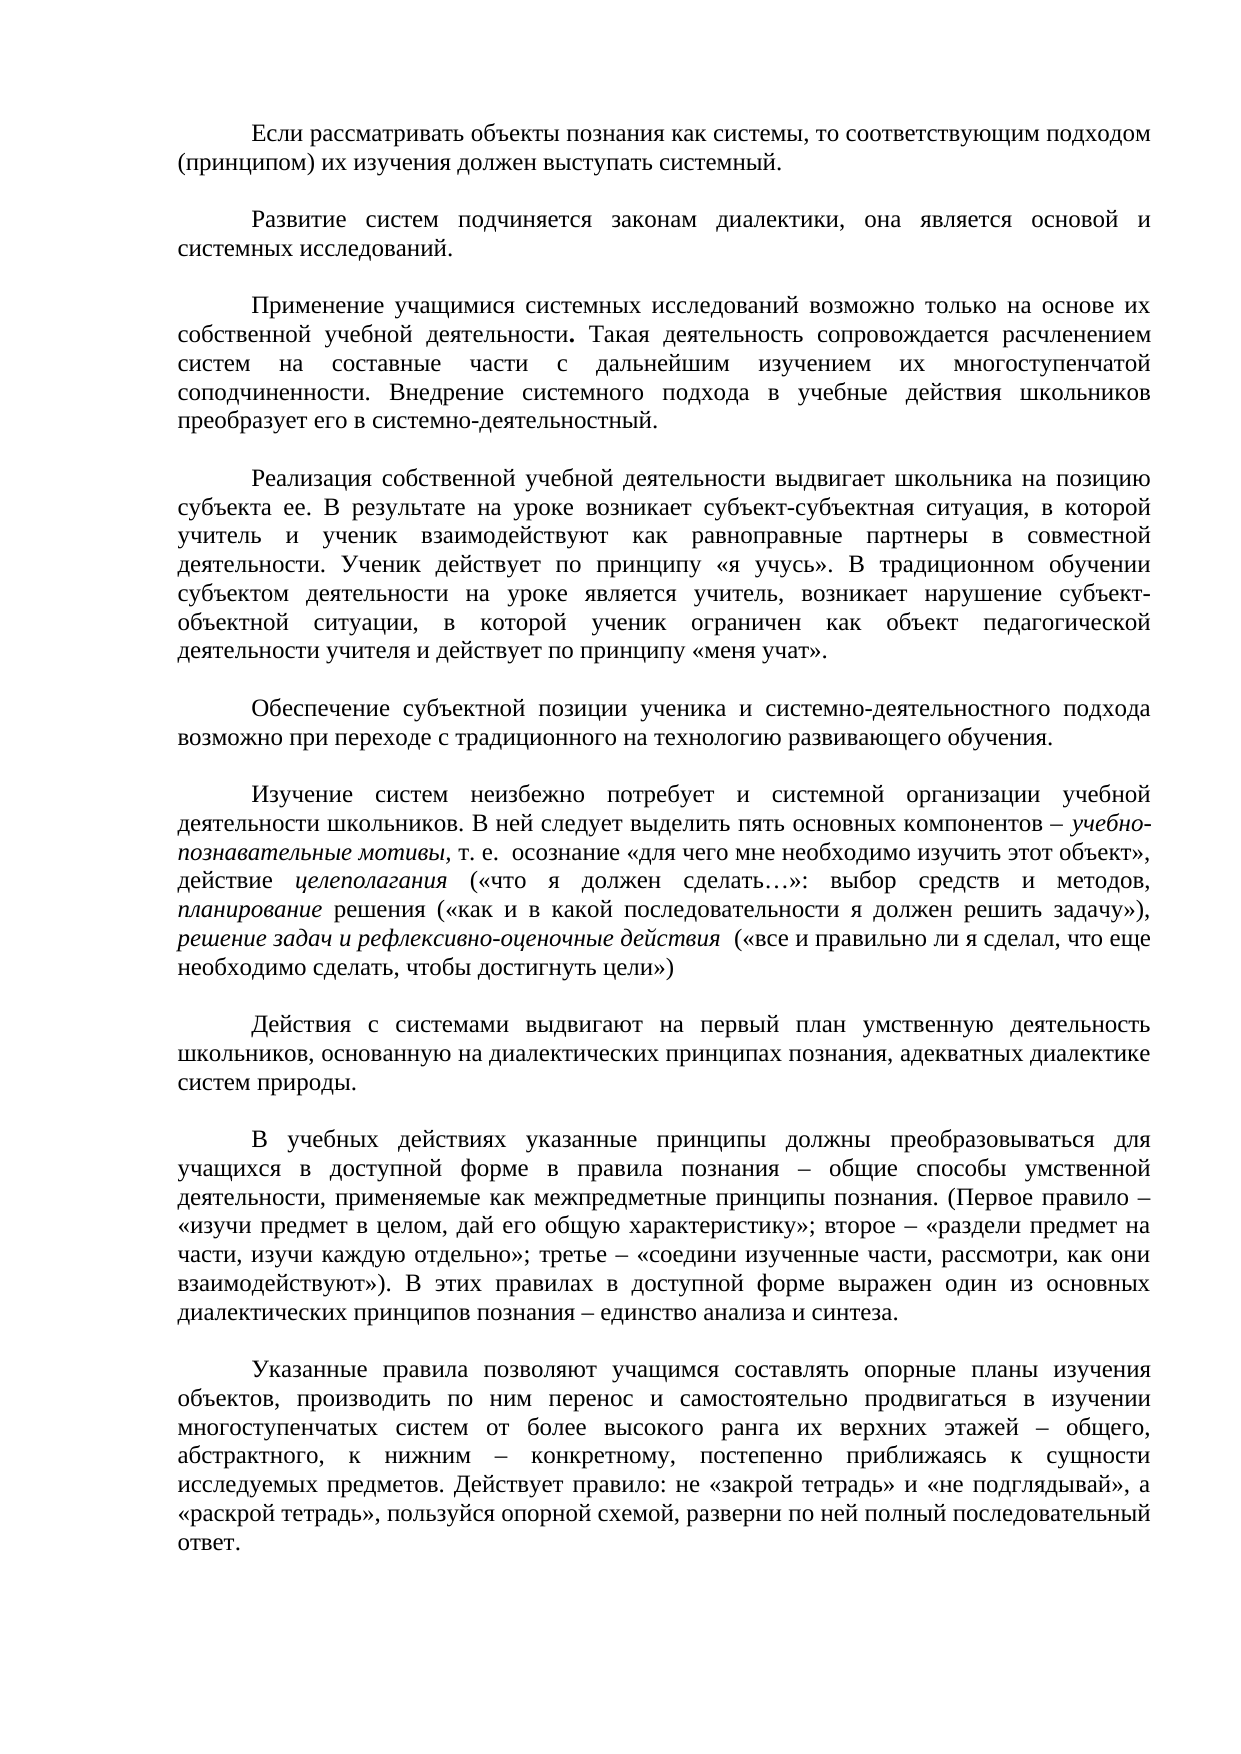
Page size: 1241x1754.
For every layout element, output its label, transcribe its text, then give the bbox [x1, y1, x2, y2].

text В учебных действиях указанные принципы должны преобразовываться для учащихся в доступной форме в правила познания – общие способы умственной деятельности, применяемые как межпредметные принципы познания. (Первое правило – «изучи предмет в целом, дай его общую характеристику»; второе – «раздели предмет на части, изучи каждую отдельно»; третье – «соедини изученные части, рассмотри, как они взаимодействуют»). В этих правилах в доступной форме выражен один из основных диалектических принципов познания – единство анализа и синтеза. [177, 1124, 1152, 1326]
text Действия с системами выдвигают на первый план умственную деятельность школьников, основанную на диалектических принципах познания, адекватных диалектике систем природы. [177, 1009, 1152, 1096]
text Применение учащимися системных исследований возможно только на основе их собственной учебной деятельности. Такая деятельность сопровождается расчленением систем на составные части с дальнейшим изучением их многоступенчатой соподчиненности. Внедрение системного подхода в учебные действия школьников преобразует его в системно-деятельностный. [177, 291, 1152, 434]
text Обеспечение субъектной позиции ученика и системно-деятельностного подхода возможно при переходе с традиционного на технологию развивающего обучения. [177, 693, 1152, 751]
text Изучение систем неизбежно потребует и системной организации учебной деятельности школьников. В ней следует выделить пять основных компонентов – учебно-познавательные мотивы, т. е. осознание «для чего мне необходимо изучить этот объект», действие целеполагания («что я должен сделать…»: выбор средств и методов, планирование решения («как и в какой последовательности я должен решить задачу»), решение задач и рефлексивно-оценочные действия («все и правильно ли я сделал, что еще необходимо сделать, чтобы достигнуть цели») [177, 779, 1152, 981]
text Реализация собственной учебной деятельности выдвигает школьника на позицию субъекта ее. В результате на уроке возникает субъект-субъектная ситуация, в которой учитель и ученик взаимодействуют как равноправные партнеры в совместной деятельности. Ученик действует по принципу «я учусь». В традиционном обучении субъектом деятельности на уроке является учитель, возникает нарушение субъект-объектной ситуации, в которой ученик ограничен как объект педагогической деятельности учителя и действует по принципу «меня учат». [177, 463, 1152, 664]
text Развитие систем подчиняется законам диалектики, она является основой и системных исследований. [177, 204, 1152, 262]
text Если рассматривать объекты познания как системы, то соответствующим подходом (принципом) их изучения должен выступать системный. [177, 118, 1152, 176]
text Указанные правила позволяют учащимся составлять опорные планы изучения объектов, производить по ним перенос и самостоятельно продвигаться в изучении многоступенчатых систем от более высокого ранга их верхних этажей – общего, абстрактного, к нижним – конкретному, постепенно приближаясь к сущности исследуемых предметов. Действует правило: не «закрой тетрадь» и «не подглядывай», а «раскрой тетрадь», пользуйся опорной схемой, разверни по ней полный последовательный ответ. [177, 1354, 1152, 1556]
